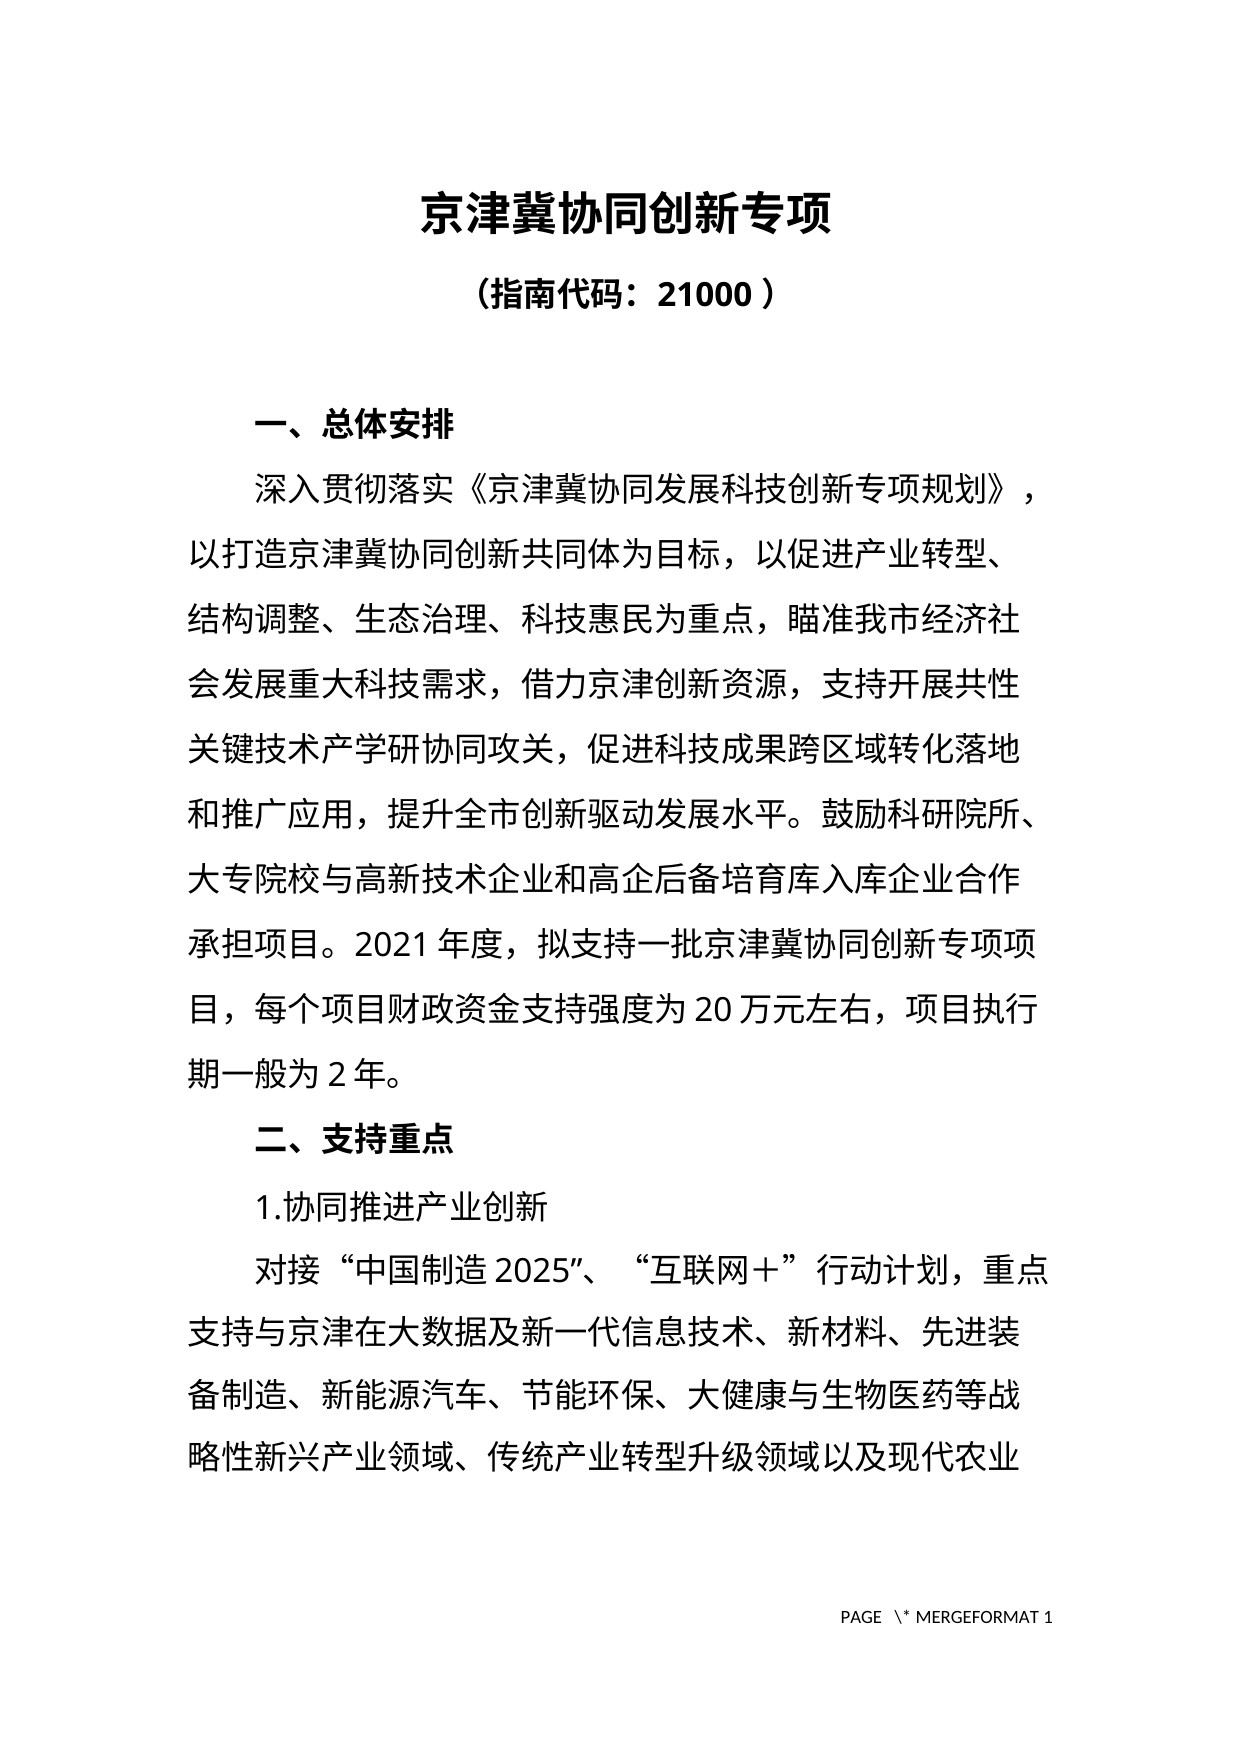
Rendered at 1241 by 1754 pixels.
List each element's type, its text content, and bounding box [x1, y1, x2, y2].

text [187, 1232, 1053, 1482]
text 二、支持重点 [187, 1104, 1053, 1169]
text 深入贯彻落实《京津冀协同发展科技创新专项规划》，以打造京津冀协同创新共同体为目标，以促进产业转型、结构调整、生态治理、科技惠民为重点，瞄准我市经济社会发展重大科技需求，借力京津创新资源，支持开展共性关键技术产学研协同攻关，促进科技成果跨区域转化落地和推广应用，提升全市创新驱动发展水平。鼓励科研院所、大专院校与高新技术企业和高企后备培育库入库企业合作承担项目。2021年度，拟支持一批京津冀协同创新专项项目，每个项目财政资金支持强度为20万元左右，项目执行期一般为2年。 [187, 454, 1053, 1104]
text （指南代码：21000 ） [187, 259, 1053, 324]
text 京津冀协同创新专项 [187, 162, 1053, 259]
text 一、总体安排 [187, 389, 1053, 454]
text 1.协同推进产业创新 [187, 1169, 1053, 1232]
